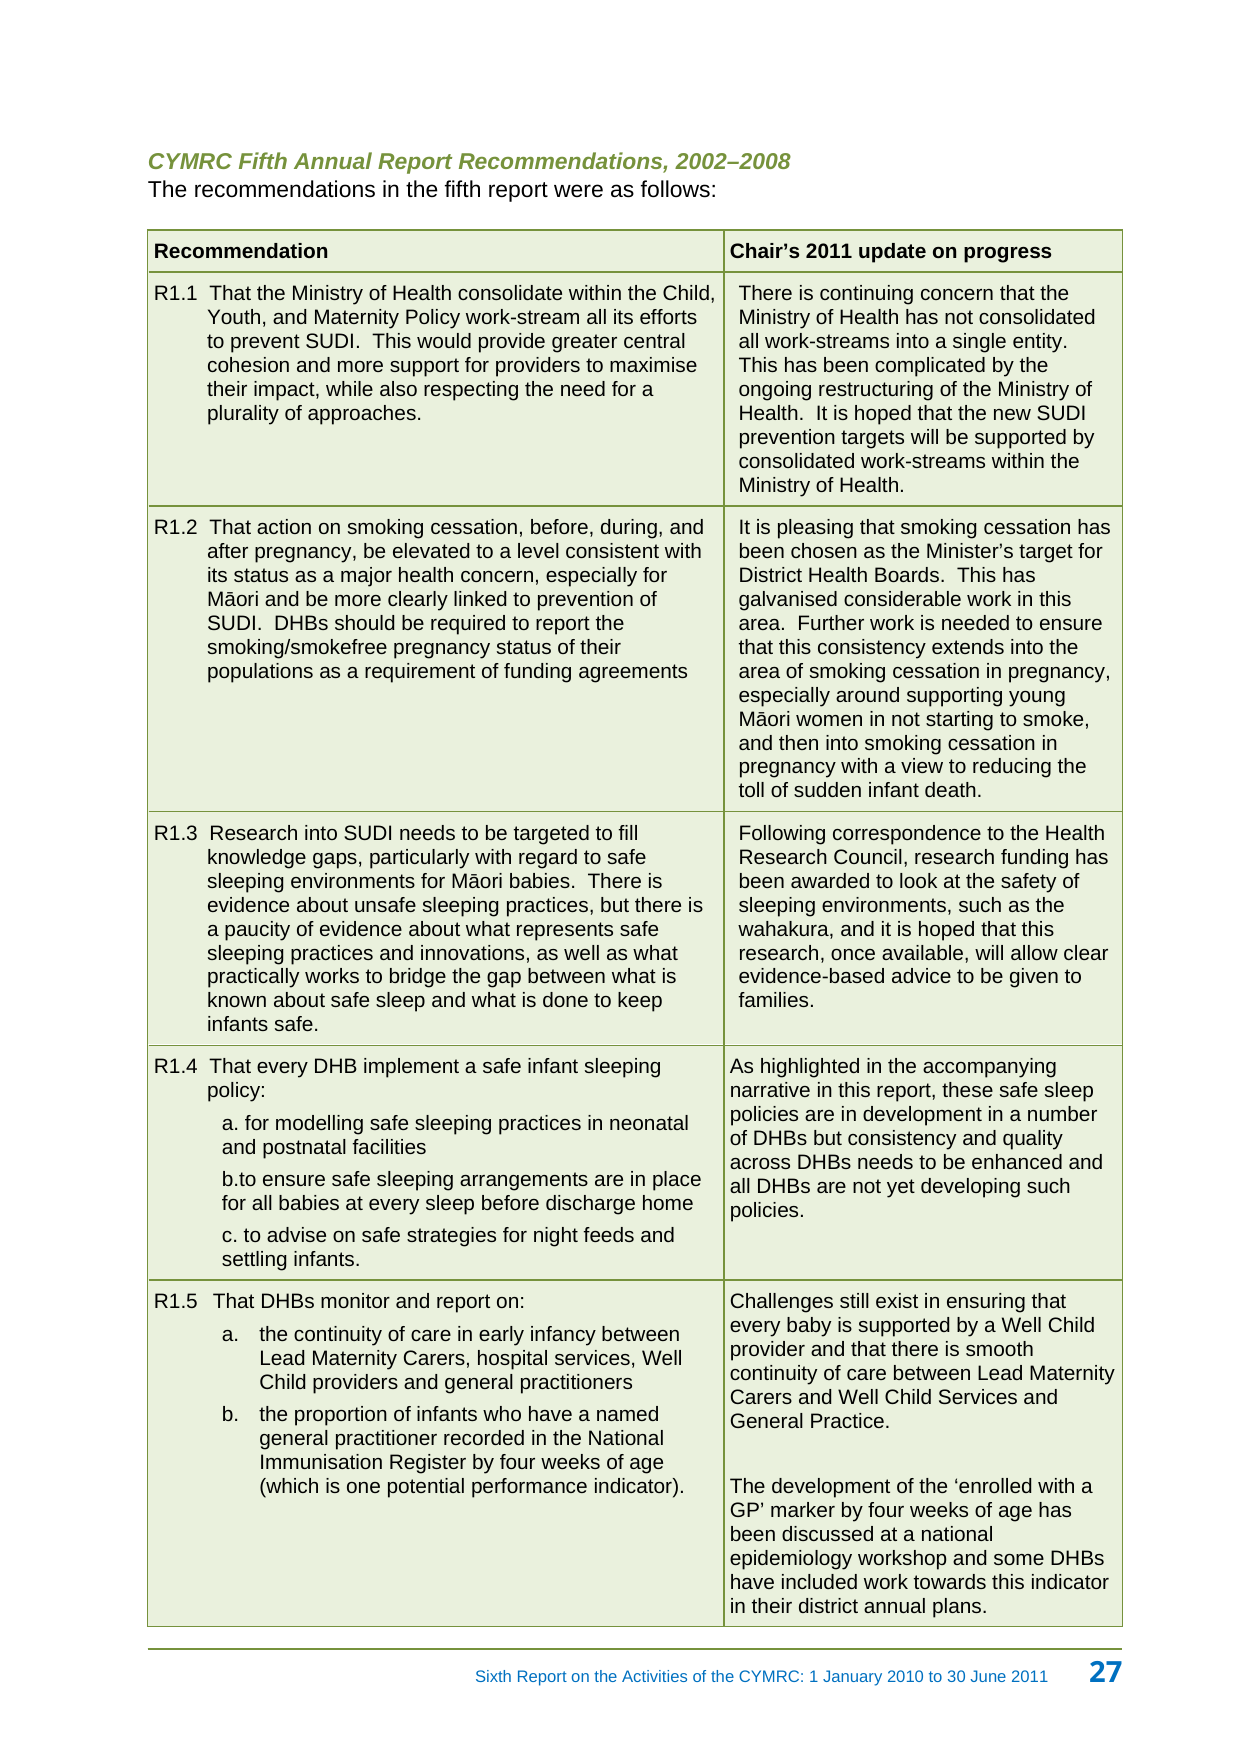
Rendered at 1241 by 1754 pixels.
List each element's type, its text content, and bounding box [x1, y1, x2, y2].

table_cell It is pleasing that smoking cessation has been chosen as the Minister’s target for District Health Boards. This has galvanised considerable work in this area. Further work is needed to ensure that this consistency extends into the area of smoking cessation in pregnancy, especially around supporting young Māori women in not starting to smoke, and then into smoking cessation in pregnancy with a view to reducing the toll of sudden infant death. [725, 507, 1122, 811]
text The recommendations in the fifth report were as follows: [148, 176, 1122, 202]
table_cell R1.4 That every DHB implement a safe infant sleeping policy: a. for modelling safe sleeping practices in neonatal and postnatal facilities b.to ensure safe sleeping arrangements are in place for all babies at every sleep before discharge home c. to advise on safe strategies for night feeds and settling infants. [148, 1046, 723, 1279]
table_cell R1.5 That DHBs monitor and report on: the continuity of care in early infancy between Lead Maternity Carers, hospital services, Well Child providers and general practitioners the proportion of infants who have a named general practitioner recorded in the National Immunisation Register by four weeks of age (which is one potential performance indicator). [148, 1280, 723, 1626]
table_cell R1.2 That action on smoking cessation, before, during, and after pregnancy, be elevated to a level consistent with its status as a major health concern, especially for Māori and be more clearly linked to prevention of SUDI. DHBs should be required to report the smoking/smokefree pregnancy status of their populations as a requirement of funding agreements [148, 506, 723, 811]
table_cell There is continuing concern that the Ministry of Health has not consolidated all work-streams into a single entity. This has been complicated by the ongoing restructuring of the Ministry of Health. It is hoped that the new SUDI prevention targets will be supported by consolidated work-streams within the Ministry of Health. [725, 273, 1122, 505]
table_cell R1.1 That the Ministry of Health consolidate within the Child, Youth, and Maternity Policy work-stream all its efforts to prevent SUDI. This would provide greater central cohesion and more support for providers to maximise their impact, while also respecting the need for a plurality of approaches. [148, 272, 723, 505]
table_header Chair’s 2011 update on progress [725, 231, 1122, 271]
table_cell R1.3 Research into SUDI needs to be targeted to fill knowledge gaps, particularly with regard to safe sleeping environments for Māori babies. There is evidence about unsafe sleeping practices, but there is a paucity of evidence about what represents safe sleeping practices and innovations, as well as what practically works to bridge the gap between what is known about safe sleep and what is done to keep infants safe. [148, 812, 723, 1044]
subtitle CYMRC Fifth Annual Report Recommendations, 2002–2008 [148, 148, 1122, 174]
table_cell Challenges still exist in ensuring that every baby is supported by a Well Child provider and that there is smooth continuity of care between Lead Maternity Carers and Well Child Services and General Practice. The development of the ‘enrolled with a GP’ marker by four weeks of age has been discussed at a national epidemiology workshop and some DHBs have included work towards this indicator in their district annual plans. [725, 1281, 1122, 1626]
table_header Recommendation [148, 231, 723, 271]
table_cell As highlighted in the accompanying narrative in this report, these safe sleep policies are in development in a number of DHBs but consistency and quality across DHBs needs to be enhanced and all DHBs are not yet developing such policies. [725, 1046, 1122, 1279]
table_cell Following correspondence to the Health Research Council, research funding has been awarded to look at the safety of sleeping environments, such as the wahakura, and it is hoped that this research, once available, will allow clear evidence-based advice to be given to families. [725, 812, 1122, 1044]
